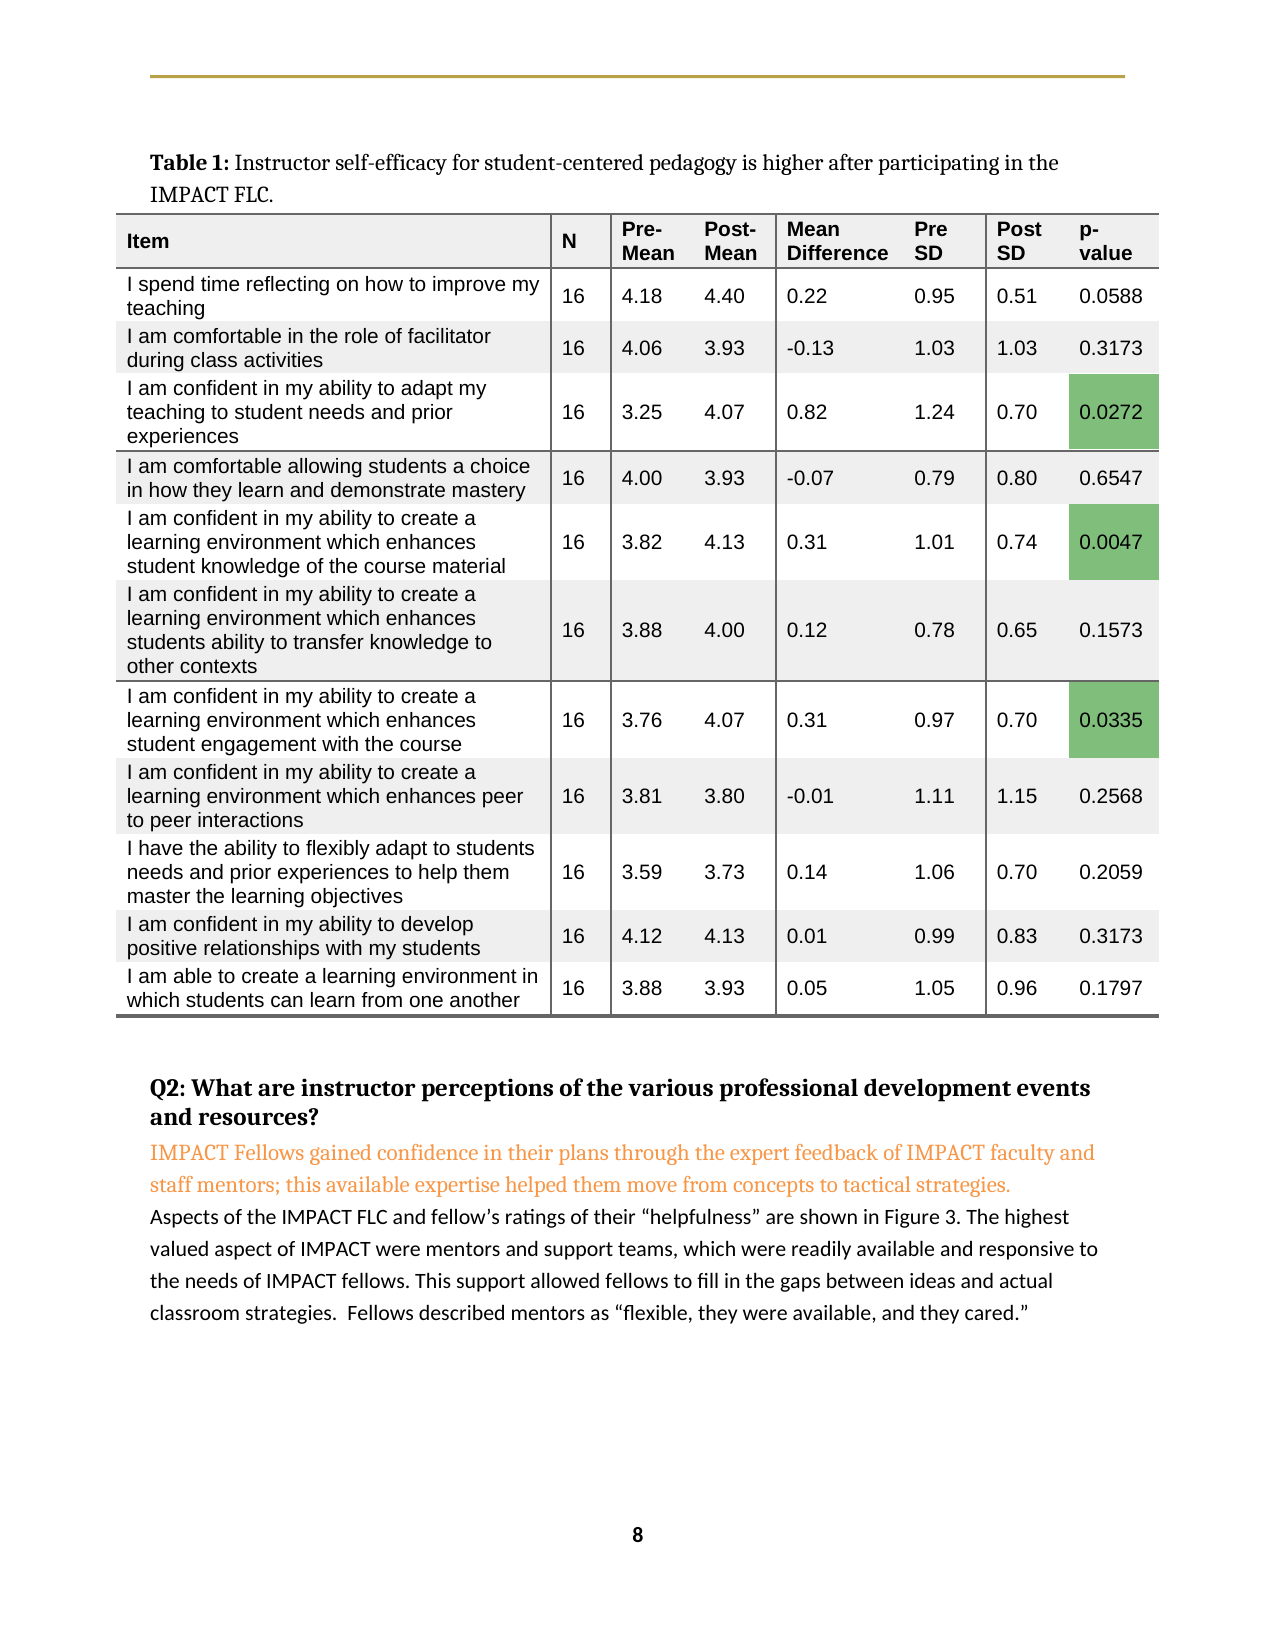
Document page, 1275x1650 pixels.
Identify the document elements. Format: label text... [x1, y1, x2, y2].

table_cell 3.93 [694, 962, 775, 1014]
table_header Pre-Mean [612, 215, 694, 267]
table_cell 4.00 [694, 580, 775, 680]
table_header p-value [1069, 215, 1159, 267]
table_cell 3.25 [612, 374, 694, 449]
table_cell 0.3173 [1069, 910, 1159, 962]
table_cell 16 [552, 962, 610, 1014]
table_header Item [116, 215, 550, 267]
table_cell 0.6547 [1069, 452, 1159, 504]
table_cell 1.24 [904, 374, 985, 449]
table_cell 3.82 [612, 504, 694, 580]
table_cell 0.31 [777, 682, 904, 758]
table_cell 4.18 [612, 269, 694, 321]
table_cell 0.0335 [1069, 682, 1159, 758]
table_cell 0.14 [777, 834, 904, 910]
table_cell 16 [552, 834, 610, 910]
table_cell 3.81 [612, 758, 694, 834]
table_cell 3.88 [612, 580, 694, 680]
table_cell 1.06 [904, 834, 985, 910]
table_cell 0.83 [987, 910, 1069, 962]
table_cell 16 [552, 580, 610, 680]
table_cell 0.82 [777, 374, 904, 449]
table_cell I am able to create a learning environment in which students can learn from one another [116, 962, 550, 1014]
table_cell 4.12 [612, 910, 694, 962]
table_cell 16 [552, 452, 610, 504]
table_cell I am confident in my ability to create a learning environment which enhances student knowledge of the course material [116, 504, 550, 580]
table_header N [552, 215, 610, 267]
table_cell 16 [552, 374, 610, 449]
table_cell I am confident in my ability to create a learning environment which enhances student engagement with the course [116, 682, 550, 758]
table_cell 4.07 [694, 682, 775, 758]
table_header Post SD [987, 215, 1069, 267]
table_cell 0.0047 [1069, 504, 1159, 580]
table_cell I am confident in my ability to develop positive relationships with my students [116, 910, 550, 962]
table_cell I have the ability to flexibly adapt to students needs and prior experiences to help them master the learning objectives [116, 834, 550, 910]
table_cell 0.2568 [1069, 758, 1159, 834]
table_cell 0.99 [904, 910, 985, 962]
table_cell 0.1573 [1069, 580, 1159, 680]
table_cell I am comfortable allowing students a choice in how they learn and demonstrate mastery [116, 452, 550, 504]
table_cell 4.06 [612, 321, 694, 373]
table_cell 1.03 [987, 321, 1069, 373]
table_cell 3.88 [612, 962, 694, 1014]
table_cell 0.65 [987, 580, 1069, 680]
table_cell 3.93 [694, 452, 775, 504]
table_cell 0.12 [777, 580, 904, 680]
text Aspects of the IMPACT FLC and fellow’s ratings of their “helpfulness” are shown in Figure 3. The highest valued aspect of IMPACT were mentors and support teams, which were readily available and responsive to the needs of IMPACT fellows. This support allowed fellows to fill in the gaps between ideas and actual classroom strategies. Fellows described mentors as “flexible, they were available, and they cared.” [150, 1203, 1125, 1326]
table_cell 0.70 [987, 374, 1069, 449]
table_cell 3.93 [694, 321, 775, 373]
table_cell -0.01 [777, 758, 904, 834]
table_cell 1.15 [987, 758, 1069, 834]
table_cell 1.01 [904, 504, 985, 580]
table_cell 0.70 [987, 682, 1069, 758]
table_cell 3.59 [612, 834, 694, 910]
table_cell 0.80 [987, 452, 1069, 504]
table_cell 0.05 [777, 962, 904, 1014]
table_cell 0.51 [987, 269, 1069, 321]
table_cell 4.40 [694, 269, 775, 321]
table_cell 4.00 [612, 452, 694, 504]
table_cell 3.76 [612, 682, 694, 758]
table_cell -0.07 [777, 452, 904, 504]
table_cell 3.80 [694, 758, 775, 834]
table_cell 4.07 [694, 374, 775, 449]
table_cell 3.73 [694, 834, 775, 910]
table_cell 1.03 [904, 321, 985, 373]
table_cell 16 [552, 682, 610, 758]
table_header Pre SD [904, 215, 985, 267]
table_header Post- Mean [694, 215, 775, 267]
table_header Mean Difference [777, 215, 904, 267]
table_cell I am confident in my ability to create a learning environment which enhances peer to peer interactions [116, 758, 550, 834]
table_cell 0.78 [904, 580, 985, 680]
table_cell 0.2059 [1069, 834, 1159, 910]
table_cell 16 [552, 910, 610, 962]
table_cell 0.31 [777, 504, 904, 580]
table_cell 16 [552, 269, 610, 321]
table_cell 16 [552, 504, 610, 580]
table_cell 0.70 [987, 834, 1069, 910]
table_cell 0.22 [777, 269, 904, 321]
subtitle IMPACT Fellows gained confidence in their plans through the expert feedback of IMPACT faculty and staff mentors; this available expertise helped them move from concepts to tactical strategies. [150, 1140, 1125, 1198]
table_cell I am comfortable in the role of facilitator during class activities [116, 321, 550, 373]
table_cell 1.05 [904, 962, 985, 1014]
table_cell 16 [552, 321, 610, 373]
table_cell 0.0272 [1069, 374, 1159, 449]
table_cell -0.13 [777, 321, 904, 373]
table_cell I spend time reflecting on how to improve my teaching [116, 269, 550, 321]
table_cell 0.95 [904, 269, 985, 321]
table_cell 0.74 [987, 504, 1069, 580]
table_cell I am confident in my ability to create a learning environment which enhances students ability to transfer knowledge to other contexts [116, 580, 550, 680]
table_cell 0.3173 [1069, 321, 1159, 373]
table_cell I am confident in my ability to adapt my teaching to student needs and prior experiences [116, 374, 550, 449]
subtitle Table 1: Instructor self-efficacy for student-centered pedagogy is higher after participating in the IMPACT FLC. [150, 150, 1125, 208]
table_cell 0.96 [987, 962, 1069, 1014]
table_cell 0.79 [904, 452, 985, 504]
table_cell 0.01 [777, 910, 904, 962]
subtitle Q2: What are instructor perceptions of the various professional development events and resources? [150, 1074, 1125, 1132]
table_cell 4.13 [694, 910, 775, 962]
table_cell 16 [552, 758, 610, 834]
table_cell 1.11 [904, 758, 985, 834]
table_cell 4.13 [694, 504, 775, 580]
table_cell 0.0588 [1069, 269, 1159, 321]
table_cell 0.1797 [1069, 962, 1159, 1014]
table_cell 0.97 [904, 682, 985, 758]
